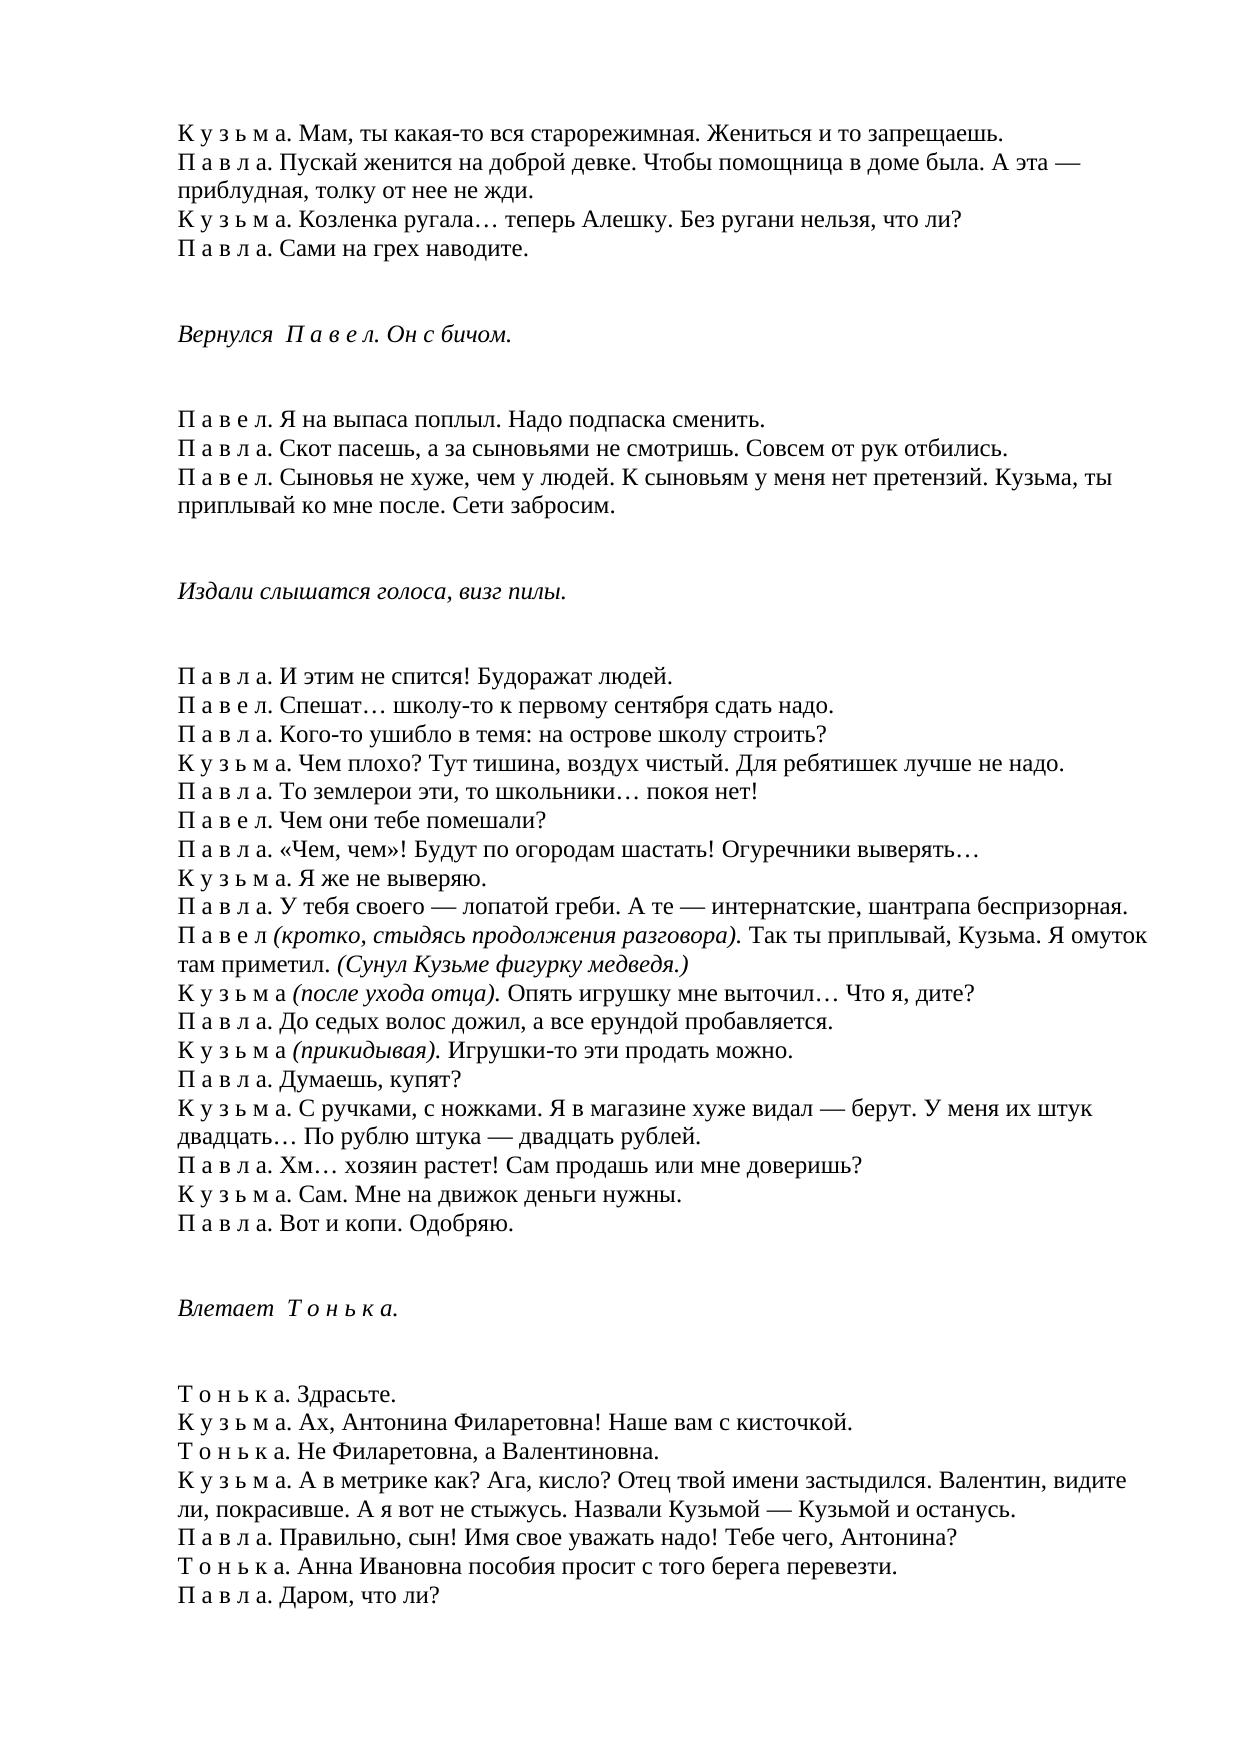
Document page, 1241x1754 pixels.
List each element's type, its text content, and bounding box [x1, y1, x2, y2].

text П а в л а. До седых волос дожил, а все ерундой пробавляется. [177, 1006, 1152, 1035]
text К у з ь м а. Мам, ты какая-то вся старорежимная. Жениться и то запрещаешь. [177, 118, 1152, 147]
text К у з ь м а. А в метрике как? Ага, кисло? Отец твой имени застыдился. Валентин, видите ли, покрасивше. А я вот не стыжусь. Назвали Кузьмой — Кузьмой и останусь. [177, 1465, 1152, 1522]
text П а в л а. Даром, что ли? [177, 1580, 1152, 1609]
text К у з ь м а. Чем плохо? Тут тишина, воздух чистый. Для ребятишек лучше не надо. [177, 748, 1152, 776]
text П а в л а. Сами на грех наводите. [177, 233, 1152, 262]
text П а в л а. Скот пасешь, а за сыновьями не смотришь. Совсем от рук отбились. [177, 433, 1152, 462]
text К у з ь м а. Сам. Мне на движок деньги нужны. [177, 1179, 1152, 1208]
text П а в е л. Чем они тебе помешали? [177, 805, 1152, 834]
text Вернулся П а в е л. Он с бичом. [177, 319, 1152, 347]
text П а в л а. Пускай женится на доброй девке. Чтобы помощница в доме была. А эта — приблудная, толку от нее не жди. [177, 147, 1152, 204]
text П а в л а. Хм… хозяин растет! Сам продашь или мне доверишь? [177, 1150, 1152, 1179]
text К у з ь м а. Козленка ругала… теперь Алешку. Без ругани нельзя, что ли? [177, 204, 1152, 233]
text Издали слышатся голоса, визг пилы. [177, 576, 1152, 605]
text П а в е л. Я на выпаса поплыл. Надо подпаска сменить. [177, 404, 1152, 433]
text К у з ь м а. С ручками, с ножками. Я в магазине хуже видал — берут. У меня их штук двадцать… По рублю штука — двадцать рублей. [177, 1093, 1152, 1150]
text П а в л а. У тебя своего — лопатой греби. А те — интернатские, шантрапа беспризорная. [177, 891, 1152, 920]
text Влетает Т о н ь к а. [177, 1293, 1152, 1322]
text П а в л а. Вот и копи. Одобряю. [177, 1208, 1152, 1236]
text П а в е л. Сыновья не хуже, чем у людей. К сыновьям у меня нет претензий. Кузьма, ты приплывай ко мне после. Сети забросим. [177, 462, 1152, 519]
text К у з ь м а (после ухода отца). Опять игрушку мне выточил… Что я, дите? [177, 978, 1152, 1006]
text П а в л а. Думаешь, купят? [177, 1064, 1152, 1093]
text К у з ь м а (прикидывая). Игрушки-то эти продать можно. [177, 1035, 1152, 1064]
text П а в л а. То землерои эти, то школьники… покоя нет! [177, 776, 1152, 805]
text П а в е л. Спешат… школу-то к первому сентября сдать надо. [177, 690, 1152, 719]
text К у з ь м а. Ах, Антонина Филаретовна! Наше вам с кисточкой. [177, 1407, 1152, 1436]
text Т о н ь к а. Здрасьте. [177, 1379, 1152, 1407]
text П а в л а. Кого-то ушибло в темя: на острове школу строить? [177, 719, 1152, 748]
text П а в л а. «Чем, чем»! Будут по огородам шастать! Огуречники выверять… [177, 834, 1152, 863]
text П а в л а. Правильно, сын! Имя свое уважать надо! Тебе чего, Антонина? [177, 1522, 1152, 1551]
text П а в е л (кротко, стыдясь продолжения разговора). Так ты приплывай, Кузьма. Я омуток там приметил. (Сунул Кузьме фигурку медведя.) [177, 920, 1152, 978]
text Т о н ь к а. Не Филаретовна, а Валентиновна. [177, 1436, 1152, 1465]
text К у з ь м а. Я же не выверяю. [177, 863, 1152, 891]
text П а в л а. И этим не спится! Будоражат людей. [177, 661, 1152, 690]
text Т о н ь к а. Анна Ивановна пособия просит с того берега перевезти. [177, 1551, 1152, 1580]
